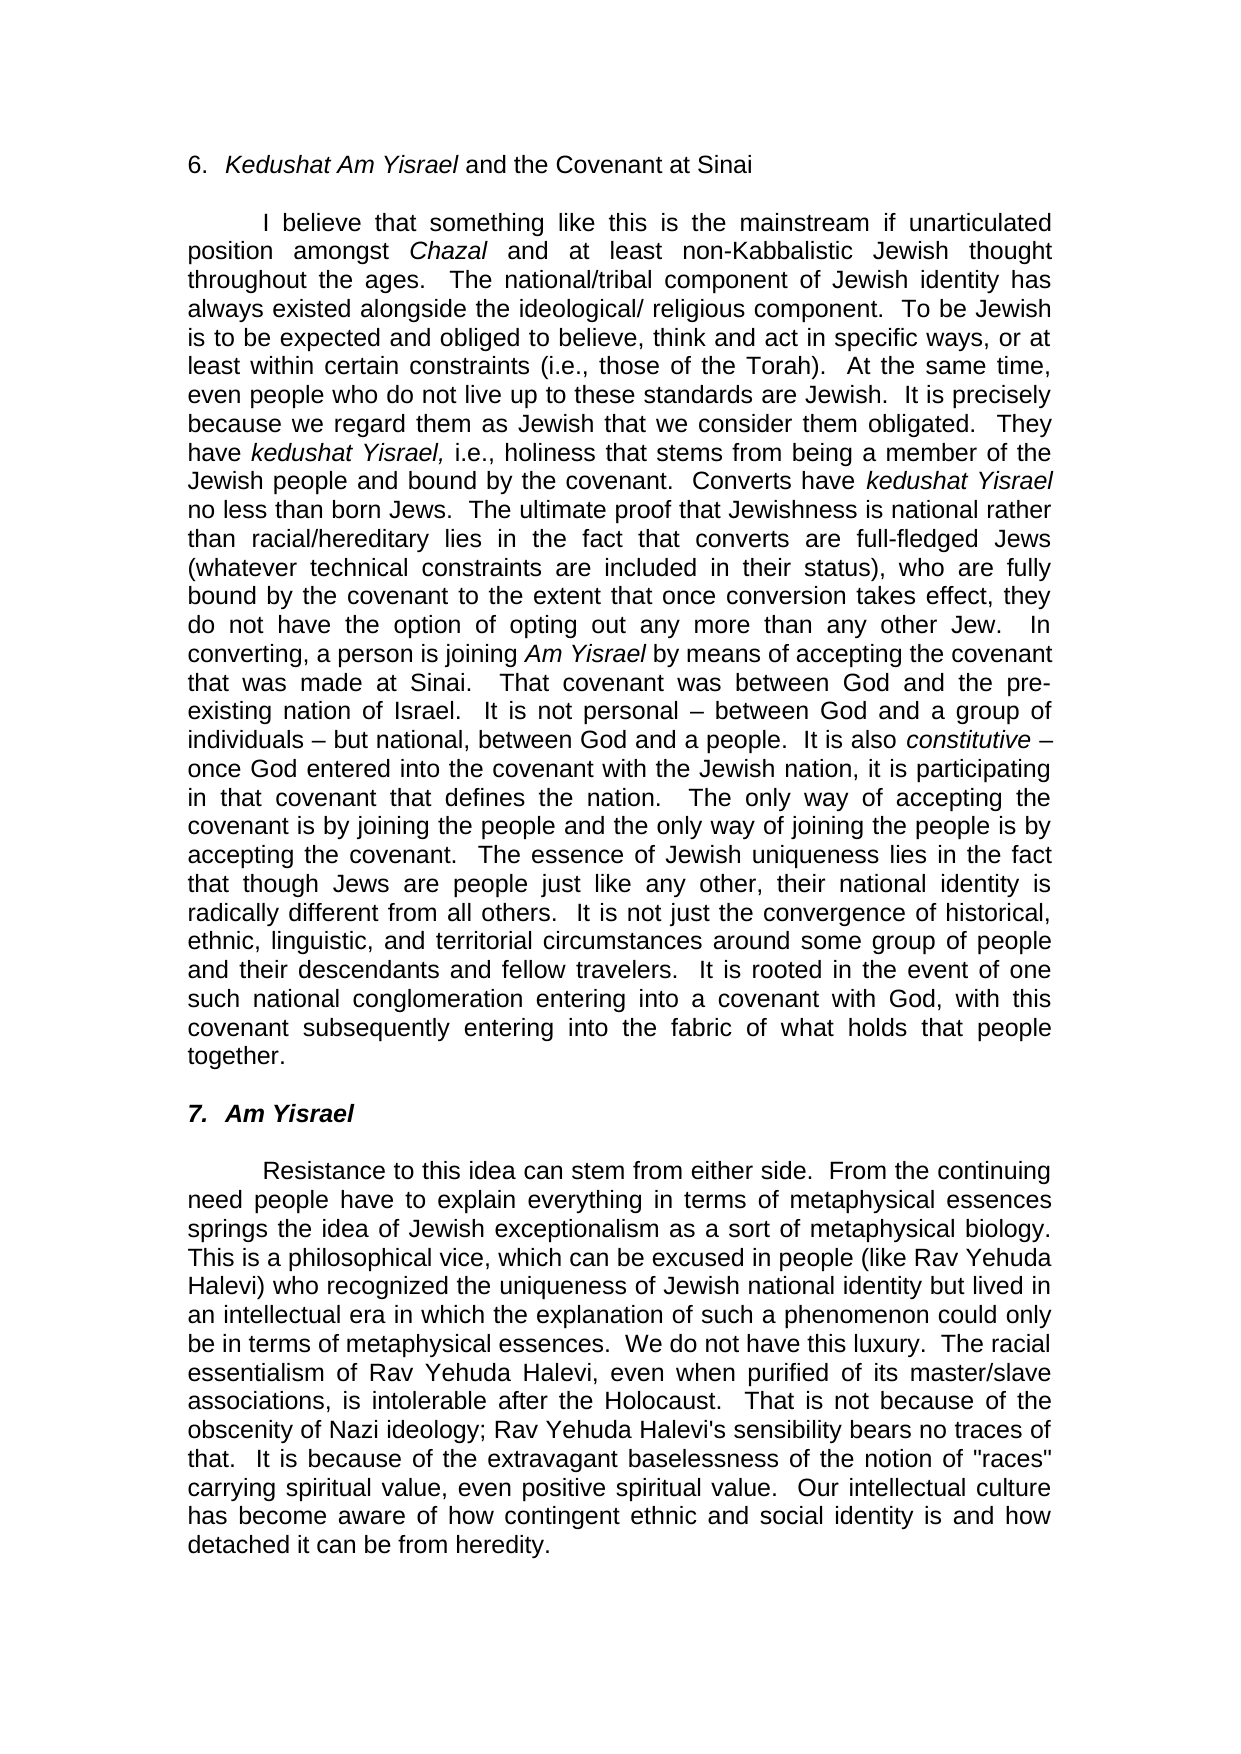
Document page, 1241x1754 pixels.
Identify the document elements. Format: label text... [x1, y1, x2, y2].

subtitle Am Yisrael [187, 1099, 1053, 1127]
text I believe that something like this is the mainstream if unarticulated position amongst Chazal and at least non-Kabbalistic Jewish thought throughout the ages. The national/tribal component of Jewish identity has always existed alongside the ideological/ religious component. To be Jewish is to be expected and obliged to believe, think and act in specific ways, or at least within certain constraints (i.e., those of the Torah). At the same time, even people who do not live up to these standards are Jewish. It is precisely because we regard them as Jewish that we consider them obligated. They have kedushat Yisrael, i.e., holiness that stems from being a member of the Jewish people and bound by the covenant. Converts have kedushat Yisrael no less than born Jews. The ultimate proof that Jewishness is national rather than racial/hereditary lies in the fact that converts are full-fledged Jews (whatever technical constraints are included in their status), who are fully bound by the covenant to the extent that once conversion takes effect, they do not have the option of opting out any more than any other Jew. In converting, a person is joining Am Yisrael by means of accepting the covenant that was made at Sinai. That covenant was between God and the pre-existing nation of Israel. It is not personal – between God and a group of individuals – but national, between God and a people. It is also constitutive – once God entered into the covenant with the Jewish nation, it is participating in that covenant that defines the nation. The only way of accepting the covenant is by joining the people and the only way of joining the people is by accepting the covenant. The essence of Jewish uniqueness lies in the fact that though Jews are people just like any other, their national identity is radically different from all others. It is not just the convergence of historical, ethnic, linguistic, and territorial circumstances around some group of people and their descendants and fellow travelers. It is rooted in the event of one such national conglomeration entering into a covenant with God, with this covenant subsequently entering into the fabric of what holds that people together. [187, 207, 1053, 1070]
subtitle Kedushat Am Yisrael and the Covenant at Sinai [187, 150, 1053, 179]
text Resistance to this idea can stem from either side. From the continuing need people have to explain everything in terms of metaphysical essences springs the idea of Jewish exceptionalism as a sort of metaphysical biology. This is a philosophical vice, which can be excused in people (like Rav Yehuda Halevi) who recognized the uniqueness of Jewish national identity but lived in an intellectual era in which the explanation of such a phenomenon could only be in terms of metaphysical essences. We do not have this luxury. The racial essentialism of Rav Yehuda Halevi, even when purified of its master/slave associations, is intolerable after the Holocaust. That is not because of the obscenity of Nazi ideology; Rav Yehuda Halevi's sensibility bears no traces of that. It is because of the extravagant baselessness of the notion of "races" carrying spiritual value, even positive spiritual value. Our intellectual culture has become aware of how contingent ethnic and social identity is and how detached it can be from heredity. [187, 1156, 1053, 1559]
